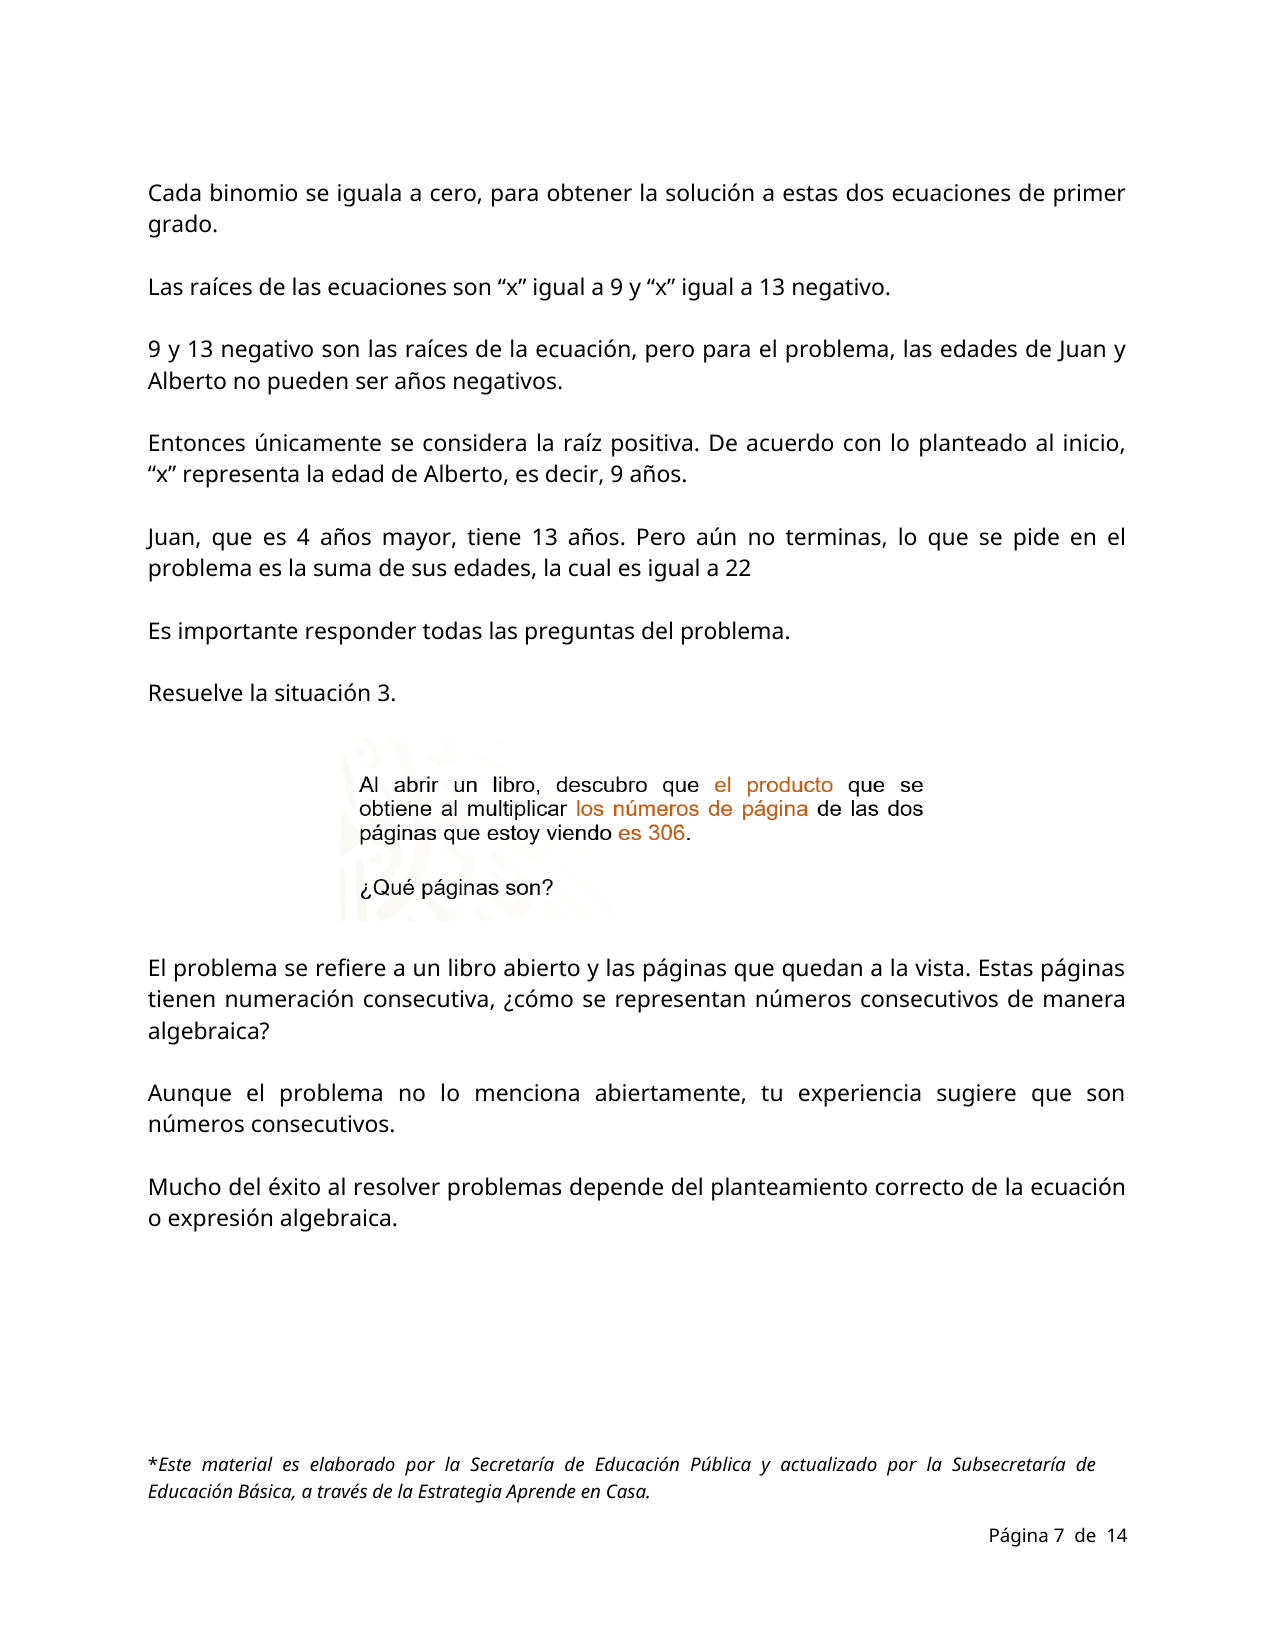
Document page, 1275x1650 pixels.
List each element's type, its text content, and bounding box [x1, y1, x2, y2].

text Es importante responder todas las preguntas del problema. [148, 615, 1127, 646]
text Cada binomio se iguala a cero, para obtener la solución a estas dos ecuaciones de primer grado. [148, 177, 1127, 240]
text Las raíces de las ecuaciones son “x” igual a 9 y “x” igual a 13 negativo. [148, 271, 1127, 302]
picture [340, 739, 935, 921]
text Resuelve la situación 3. [148, 677, 1127, 708]
text Mucho del éxito al resolver problemas depende del planteamiento correcto de la ecuación o expresión algebraica. [148, 1171, 1127, 1233]
text 9 y 13 negativo son las raíces de la ecuación, pero para el problema, las edades de Juan y Alberto no pueden ser años negativos. [148, 333, 1127, 396]
text Entonces únicamente se considera la raíz positiva. De acuerdo con lo planteado al inicio, “x” representa la edad de Alberto, es decir, 9 años. [148, 427, 1127, 490]
text El problema se refiere a un libro abierto y las páginas que quedan a la vista. Estas páginas tienen numeración consecutiva, ¿cómo se representan números consecutivos de manera algebraica? [148, 952, 1127, 1046]
text Juan, que es 4 años mayor, tiene 13 años. Pero aún no terminas, lo que se pide en el problema es la suma de sus edades, la cual es igual a 22 [148, 521, 1127, 583]
text Aunque el problema no lo menciona abiertamente, tu experiencia sugiere que son números consecutivos. [148, 1077, 1127, 1140]
